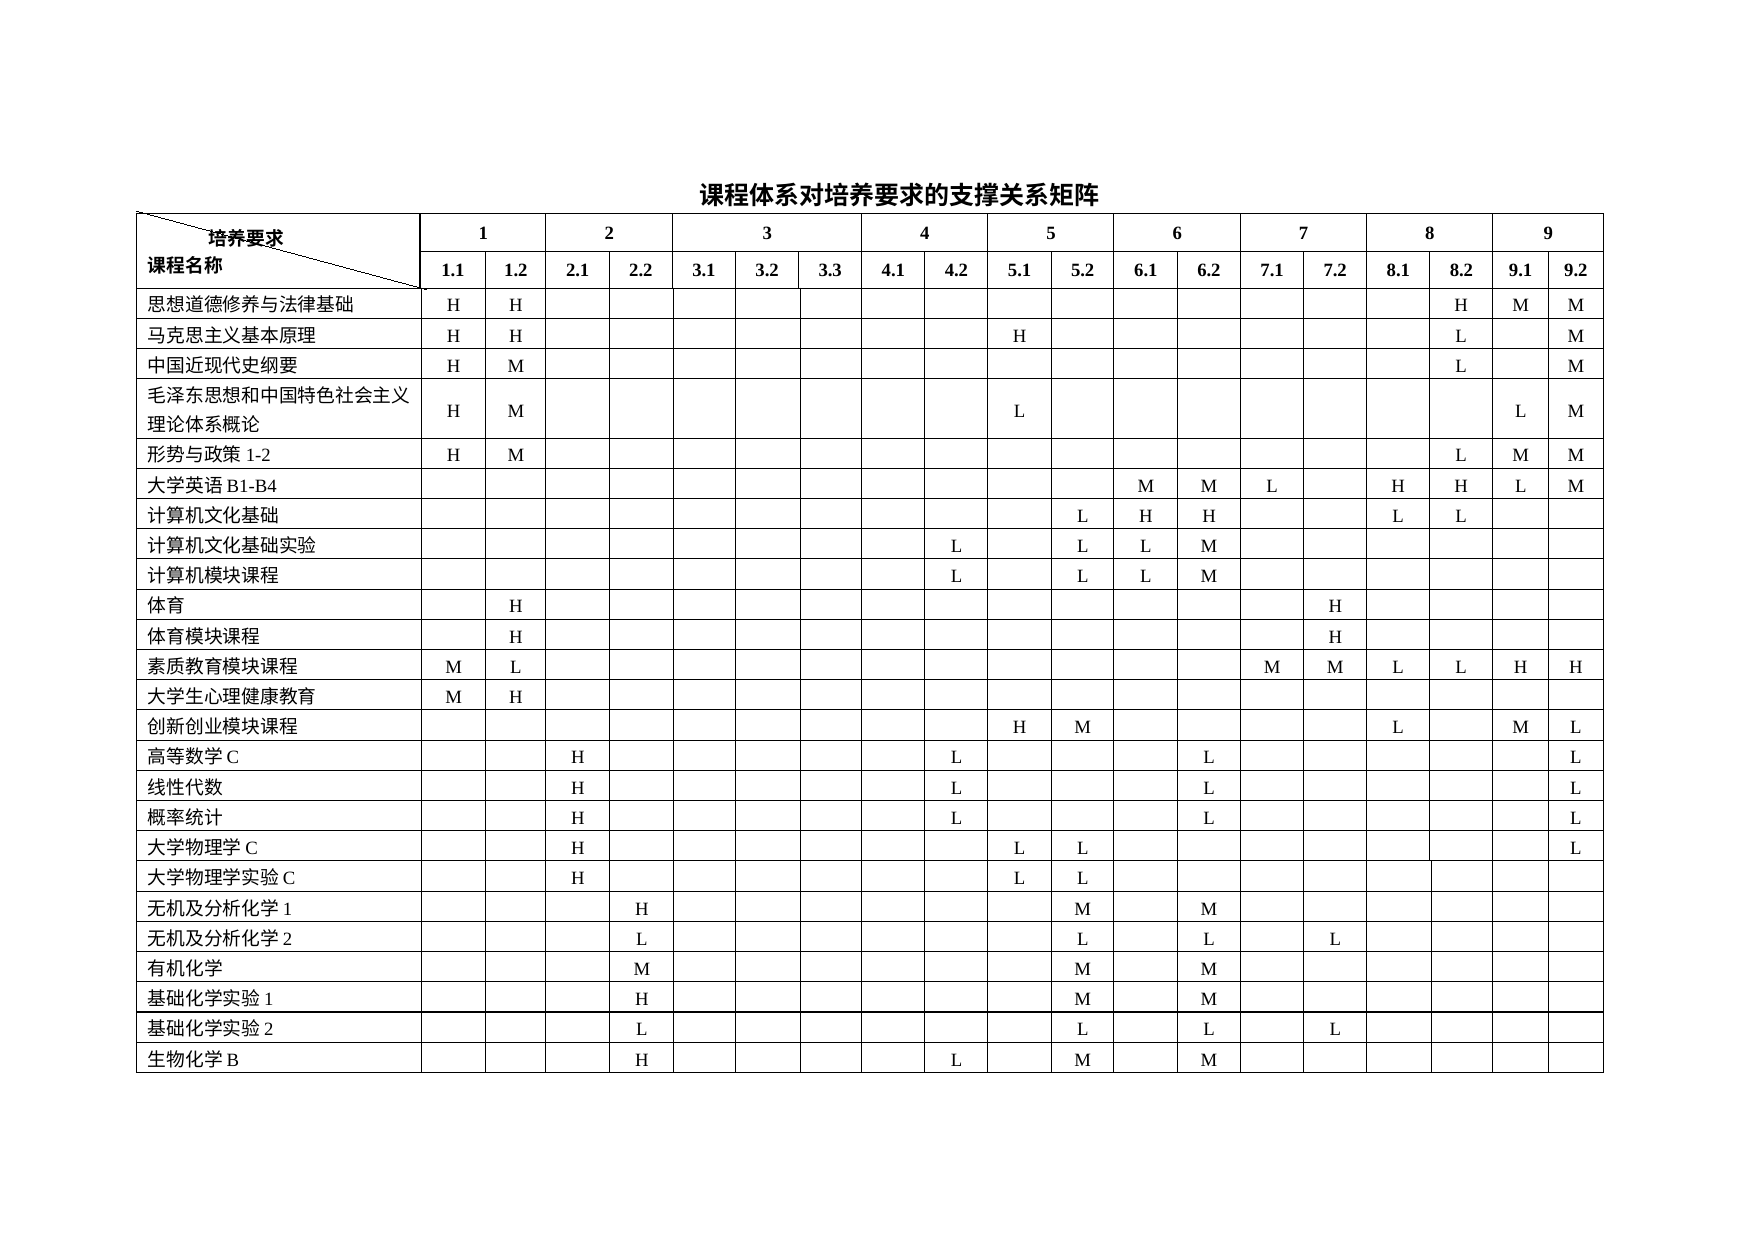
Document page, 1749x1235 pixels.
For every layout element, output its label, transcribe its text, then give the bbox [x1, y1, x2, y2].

table_cell [422, 741, 485, 770]
table_cell [674, 982, 735, 1011]
table_cell [1493, 349, 1548, 378]
table_cell L [1052, 922, 1113, 951]
table_cell [1304, 319, 1366, 348]
table_cell [674, 922, 735, 951]
table_cell [674, 289, 735, 318]
table_cell [546, 952, 609, 981]
table_cell [674, 590, 735, 619]
table_cell [610, 439, 673, 468]
table_cell [862, 559, 924, 588]
table_cell [736, 650, 800, 679]
table_cell M [610, 952, 673, 981]
table_cell 3.2 [736, 252, 798, 287]
table_cell 线性代数 [137, 771, 421, 800]
table_cell [1052, 741, 1113, 770]
table_cell 4.2 [925, 252, 987, 287]
table_cell H [610, 982, 673, 1011]
table_cell [546, 1043, 609, 1072]
table_cell 高等数学C [137, 741, 421, 770]
table_cell [801, 499, 861, 528]
table_cell [1114, 1043, 1177, 1072]
table_cell [988, 771, 1051, 800]
table_cell [988, 289, 1051, 318]
table_cell [1178, 289, 1240, 318]
table_cell [925, 379, 987, 437]
table_cell [1432, 861, 1492, 891]
table_cell [610, 680, 673, 709]
table_cell [1304, 680, 1366, 709]
table_cell [1114, 349, 1177, 378]
table_cell [422, 620, 485, 649]
table_cell M [1178, 469, 1240, 498]
table_cell [674, 349, 735, 378]
table_cell H [546, 831, 609, 860]
table_cell 2.2 [610, 252, 672, 287]
table_cell M [1241, 650, 1303, 679]
table_cell [1052, 620, 1113, 649]
table_cell [1432, 1013, 1492, 1042]
table_cell [1304, 710, 1366, 739]
table_cell [422, 922, 485, 951]
table_cell [1178, 680, 1240, 709]
table_cell L [610, 1013, 673, 1042]
table_cell [988, 982, 1051, 1011]
table_cell H [422, 379, 485, 437]
table_cell [1241, 349, 1303, 378]
table_cell [1304, 439, 1366, 468]
table_cell [988, 590, 1051, 619]
table_cell [1549, 680, 1603, 709]
table_cell [1052, 650, 1113, 679]
table_cell M [1549, 349, 1603, 378]
table_cell 无机及分析化学2 [137, 922, 421, 951]
table_cell [486, 559, 545, 588]
table_cell [988, 529, 1051, 558]
table_cell [1178, 831, 1240, 860]
text 课程体系对培养要求的支撑关系矩阵 [148, 167, 1600, 213]
table_cell [610, 289, 673, 318]
table_cell [1114, 952, 1177, 981]
table_cell 基础化学实验1 [137, 982, 421, 1011]
table_cell M [1052, 1043, 1113, 1072]
table_cell L [925, 559, 987, 588]
table_cell [1241, 439, 1303, 468]
table_cell [546, 559, 609, 588]
table_cell [422, 710, 485, 739]
table_cell H [1304, 620, 1366, 649]
table_cell [1493, 922, 1548, 951]
table_cell [546, 319, 609, 348]
table_cell 计算机文化基础 [137, 499, 421, 528]
table_header 9 [1493, 214, 1603, 251]
table_cell [1304, 952, 1366, 981]
table_cell [736, 590, 800, 619]
table_cell [925, 289, 987, 318]
table_cell M [1052, 982, 1113, 1011]
table_cell [1114, 1013, 1177, 1042]
table_cell L [1549, 710, 1603, 739]
table_cell [422, 469, 485, 498]
table_cell [1114, 741, 1177, 770]
table_cell [1493, 771, 1548, 800]
table_cell L [1178, 801, 1240, 830]
table_cell [486, 499, 545, 528]
table_cell [862, 952, 924, 981]
table_cell L [486, 650, 545, 679]
table_cell [736, 801, 800, 830]
table_cell 7.2 [1304, 252, 1366, 287]
table_cell [1549, 982, 1603, 1011]
table_cell H [422, 289, 485, 318]
table_cell [736, 559, 800, 588]
table_cell [1432, 982, 1492, 1011]
table_cell [1241, 831, 1303, 860]
table_cell H [546, 771, 609, 800]
table_cell [1241, 319, 1303, 348]
table_cell [486, 529, 545, 558]
table_cell [801, 982, 861, 1011]
table_header 8 [1367, 214, 1492, 251]
table_cell 毛泽东思想和中国特色社会主义理论体系概论 [137, 379, 421, 437]
table_cell [1549, 590, 1603, 619]
table_cell [1549, 861, 1603, 891]
table_cell [422, 801, 485, 830]
table_cell [988, 952, 1051, 981]
table_cell 7.1 [1241, 252, 1303, 287]
table_cell [674, 379, 735, 437]
table_cell [1241, 892, 1303, 921]
table_cell 8.1 [1367, 252, 1429, 287]
table_cell [1304, 801, 1366, 830]
table_cell M [1549, 469, 1603, 498]
table_cell [1367, 952, 1431, 981]
table_cell [801, 439, 861, 468]
table_cell [1549, 922, 1603, 951]
table_cell [736, 289, 800, 318]
table_cell [546, 620, 609, 649]
table_cell L [1052, 499, 1113, 528]
table_cell 9.2 [1549, 252, 1603, 287]
table_cell [1241, 1043, 1303, 1072]
table_cell [1304, 1043, 1366, 1072]
table_cell [1493, 319, 1548, 348]
table_cell [1493, 529, 1548, 558]
table_cell [801, 529, 861, 558]
table_cell [1493, 861, 1548, 891]
table_cell M [486, 349, 545, 378]
table_cell [1178, 319, 1240, 348]
table_cell [674, 831, 735, 860]
table_cell [988, 680, 1051, 709]
table_cell [1241, 620, 1303, 649]
table_cell [1549, 1043, 1603, 1072]
table_cell L [925, 801, 987, 830]
table_cell L [1178, 1013, 1240, 1042]
table_cell [1304, 499, 1366, 528]
table_cell [674, 680, 735, 709]
table_cell [422, 529, 485, 558]
table_cell [1241, 379, 1303, 437]
table_cell [1549, 892, 1603, 921]
table_cell [1114, 801, 1177, 830]
table_cell L [1430, 499, 1492, 528]
table_cell L [1241, 469, 1303, 498]
table_cell [546, 379, 609, 437]
table_cell [801, 379, 861, 437]
table_cell 有机化学 [137, 952, 421, 981]
table_cell [736, 922, 800, 951]
table_cell [1052, 801, 1113, 830]
table_cell M [1052, 892, 1113, 921]
table_cell [925, 680, 987, 709]
table_cell [1367, 379, 1429, 437]
table_cell [1304, 379, 1366, 437]
table_cell [610, 469, 673, 498]
table_cell L [1549, 831, 1603, 860]
table_cell [1114, 831, 1177, 860]
table_cell [610, 620, 673, 649]
table_cell [546, 349, 609, 378]
table_cell [422, 1043, 485, 1072]
table_cell 中国近现代史纲要 [137, 349, 421, 378]
table_cell [862, 922, 924, 951]
table_cell [1241, 952, 1303, 981]
table_cell [486, 861, 545, 891]
table_cell [422, 1013, 485, 1042]
table_cell [736, 379, 800, 437]
table_cell L [610, 922, 673, 951]
table_cell [1430, 801, 1492, 830]
table_cell [610, 499, 673, 528]
table_cell [610, 710, 673, 739]
table_cell H [486, 620, 545, 649]
table_cell [862, 469, 924, 498]
table_cell 大学物理学实验C [137, 861, 421, 891]
table_cell [422, 590, 485, 619]
table_cell M [1549, 319, 1603, 348]
table_cell 8.2 [1430, 252, 1492, 287]
table_cell M [1178, 892, 1240, 921]
table_cell [1114, 922, 1177, 951]
table_cell [801, 710, 861, 739]
table_cell [1430, 741, 1492, 770]
table_cell [1114, 892, 1177, 921]
table_cell [925, 922, 987, 951]
table_cell [862, 710, 924, 739]
table_cell [736, 529, 800, 558]
table_cell [736, 741, 800, 770]
table_cell [988, 349, 1051, 378]
table_cell [1304, 861, 1366, 891]
table_cell H [1178, 499, 1240, 528]
table_cell [1367, 590, 1429, 619]
table_cell H [486, 319, 545, 348]
table_cell L [925, 1043, 987, 1072]
table_cell [422, 499, 485, 528]
table_cell H [610, 892, 673, 921]
table_cell [925, 469, 987, 498]
table_cell M [486, 379, 545, 437]
table_cell [1241, 559, 1303, 588]
table_cell [610, 650, 673, 679]
table_cell [801, 559, 861, 588]
table_cell M [422, 680, 485, 709]
table_cell [610, 319, 673, 348]
table_cell [1493, 892, 1548, 921]
table_cell [1549, 1013, 1603, 1042]
table_cell [862, 680, 924, 709]
table_cell L [925, 741, 987, 770]
table_cell [1178, 620, 1240, 649]
table_cell [988, 469, 1051, 498]
table_cell [1549, 952, 1603, 981]
table_cell [610, 771, 673, 800]
table_cell [801, 590, 861, 619]
table_cell [1367, 982, 1431, 1011]
table_cell [1493, 559, 1548, 588]
table_cell L [988, 861, 1051, 891]
table_cell [801, 771, 861, 800]
table_cell [801, 289, 861, 318]
table_header 3 [673, 214, 861, 251]
table_cell 形势与政策 1-2 [137, 439, 421, 468]
table_cell [1304, 741, 1366, 770]
table_cell [1367, 620, 1429, 649]
table_cell [925, 319, 987, 348]
table_cell [1178, 439, 1240, 468]
table_cell L [1549, 801, 1603, 830]
table_cell [1304, 469, 1366, 498]
table_cell [1367, 529, 1429, 558]
table_cell [1367, 892, 1431, 921]
table_cell 素质教育模块课程 [137, 650, 421, 679]
table_cell [422, 892, 485, 921]
table_cell [546, 529, 609, 558]
table_cell L [1430, 439, 1492, 468]
table_cell [1114, 982, 1177, 1011]
table_cell 3.3 [799, 252, 861, 287]
table_cell L [1178, 771, 1240, 800]
table_cell [546, 289, 609, 318]
table_cell [486, 741, 545, 770]
table_cell [736, 831, 800, 860]
table_cell [736, 710, 800, 739]
table_cell [862, 771, 924, 800]
table_cell [1114, 680, 1177, 709]
table_cell L [1304, 922, 1366, 951]
table_cell [1114, 620, 1177, 649]
table_cell [674, 319, 735, 348]
table_cell [610, 559, 673, 588]
table_cell [862, 650, 924, 679]
table_cell 大学英语B1-B4 [137, 469, 421, 498]
table_cell [925, 982, 987, 1011]
table_cell [862, 289, 924, 318]
table_cell [925, 952, 987, 981]
table_cell [610, 861, 673, 891]
table_cell [1304, 349, 1366, 378]
table_cell H [1114, 499, 1177, 528]
table_cell 9.1 [1493, 252, 1548, 287]
table_cell [1493, 499, 1548, 528]
table_cell [1493, 590, 1548, 619]
table_cell L [1114, 529, 1177, 558]
table_cell [1304, 892, 1366, 921]
table_cell M [1493, 439, 1548, 468]
table_cell [736, 982, 800, 1011]
table_cell [486, 801, 545, 830]
table_cell [801, 319, 861, 348]
table_cell L [1549, 771, 1603, 800]
table_cell [801, 952, 861, 981]
table_cell [862, 741, 924, 770]
table_cell L [1430, 349, 1492, 378]
table_cell [610, 349, 673, 378]
table_cell [988, 801, 1051, 830]
table_cell [1432, 922, 1492, 951]
table_cell 马克思主义基本原理 [137, 319, 421, 348]
table_cell [674, 469, 735, 498]
table_cell 基础化学实验2 [137, 1013, 421, 1042]
table_cell [736, 319, 800, 348]
table_cell [1114, 439, 1177, 468]
table_cell H [988, 710, 1051, 739]
table_cell [1241, 982, 1303, 1011]
table_cell L [1052, 1013, 1113, 1042]
table_cell H [1430, 289, 1492, 318]
table_cell [674, 559, 735, 588]
table_cell H [546, 741, 609, 770]
table_cell 5.2 [1052, 252, 1113, 287]
table_cell [1493, 801, 1548, 830]
table_cell M [1549, 439, 1603, 468]
table_cell [486, 1013, 545, 1042]
table_cell [1304, 559, 1366, 588]
table_cell [1367, 1013, 1431, 1042]
table_cell 2.1 [546, 252, 609, 287]
table_cell [1241, 922, 1303, 951]
table_cell [1493, 952, 1548, 981]
table_cell L [1430, 650, 1492, 679]
table_cell [1114, 650, 1177, 679]
table_cell [486, 771, 545, 800]
table_cell [1241, 741, 1303, 770]
table_cell [422, 559, 485, 588]
table_cell [801, 1043, 861, 1072]
table_cell [988, 499, 1051, 528]
table_cell M [1052, 710, 1113, 739]
table_cell L [1493, 469, 1548, 498]
table_cell 概率统计 [137, 801, 421, 830]
table_cell [422, 861, 485, 891]
table_cell 3.1 [673, 252, 735, 287]
table_cell [1304, 289, 1366, 318]
table_cell [610, 831, 673, 860]
table_cell L [925, 529, 987, 558]
table_cell [1367, 559, 1429, 588]
table_cell L [1052, 529, 1113, 558]
table_header 培养要求 课程名称 [137, 214, 419, 287]
table_cell [1430, 590, 1492, 619]
table_cell H [1549, 650, 1603, 679]
table_cell M [1178, 529, 1240, 558]
table_cell [674, 620, 735, 649]
table_cell [1430, 620, 1492, 649]
table_cell [862, 439, 924, 468]
table_header 2 [546, 214, 672, 251]
table_cell [736, 439, 800, 468]
table_cell [674, 1043, 735, 1072]
table_cell [486, 952, 545, 981]
table_cell [925, 620, 987, 649]
table_cell [1430, 559, 1492, 588]
table_cell H [1430, 469, 1492, 498]
table_cell 5.1 [988, 252, 1051, 287]
table_header 7 [1241, 214, 1366, 251]
table_cell [736, 349, 800, 378]
table_cell 思想道德修养与法律基础 [137, 289, 421, 318]
table_cell [801, 1013, 861, 1042]
table_cell H [610, 1043, 673, 1072]
table_header 6 [1114, 214, 1240, 251]
table_cell [1114, 710, 1177, 739]
table_cell [674, 710, 735, 739]
table_cell [1114, 861, 1177, 891]
table_cell H [486, 680, 545, 709]
table_cell [1430, 831, 1492, 860]
table_cell L [1430, 319, 1492, 348]
table_cell 计算机文化基础实验 [137, 529, 421, 558]
table_cell [546, 650, 609, 679]
table_cell [1178, 590, 1240, 619]
table_cell [736, 1013, 800, 1042]
table_cell [1493, 831, 1548, 860]
table_cell [1549, 620, 1603, 649]
table_cell [1549, 499, 1603, 528]
table_cell [1367, 319, 1429, 348]
table_cell 计算机模块课程 [137, 559, 421, 588]
table_cell [1052, 469, 1113, 498]
table_cell M [486, 439, 545, 468]
table_cell [1114, 590, 1177, 619]
table_cell [925, 892, 987, 921]
table_cell [1241, 861, 1303, 891]
table_cell [988, 922, 1051, 951]
table_cell M [1549, 289, 1603, 318]
table_cell [801, 349, 861, 378]
table_cell H [422, 319, 485, 348]
table_cell M [422, 650, 485, 679]
table_cell [801, 801, 861, 830]
table_cell H [1367, 469, 1429, 498]
table_cell [736, 499, 800, 528]
table_cell [736, 952, 800, 981]
table_cell L [1304, 1013, 1366, 1042]
table_cell L [988, 379, 1051, 437]
table_cell [1178, 349, 1240, 378]
table_cell [1178, 650, 1240, 679]
table_cell [925, 1013, 987, 1042]
table_cell [1367, 831, 1429, 860]
table_cell [862, 861, 924, 891]
table_cell 大学生心理健康教育 [137, 680, 421, 709]
table_cell M [1493, 710, 1548, 739]
table_cell [674, 801, 735, 830]
table_cell [674, 529, 735, 558]
table_cell [1052, 289, 1113, 318]
table_cell [422, 771, 485, 800]
table_cell [862, 349, 924, 378]
table_cell [862, 319, 924, 348]
table_cell [546, 469, 609, 498]
table_cell [486, 982, 545, 1011]
table_cell [1549, 529, 1603, 558]
table_cell [801, 831, 861, 860]
table_cell L [1052, 831, 1113, 860]
table_cell [862, 892, 924, 921]
table_cell [925, 650, 987, 679]
table_cell H [486, 590, 545, 619]
table_cell [1432, 1043, 1492, 1072]
table_cell [862, 1043, 924, 1072]
table_cell M [1052, 952, 1113, 981]
table_cell [1178, 379, 1240, 437]
table_cell L [925, 771, 987, 800]
table_cell [1052, 349, 1113, 378]
table_cell [988, 620, 1051, 649]
table_cell [610, 379, 673, 437]
table_cell [1493, 982, 1548, 1011]
table_cell [1367, 439, 1429, 468]
table_cell 无机及分析化学1 [137, 892, 421, 921]
table_cell L [1178, 922, 1240, 951]
table_cell [801, 861, 861, 891]
table_cell [1178, 710, 1240, 739]
table_cell [610, 529, 673, 558]
table_cell [1367, 680, 1429, 709]
table_cell [801, 741, 861, 770]
table_cell [422, 982, 485, 1011]
table_cell [1430, 680, 1492, 709]
table_cell H [546, 801, 609, 830]
table_cell 生物化学B [137, 1043, 421, 1072]
table_cell [862, 499, 924, 528]
table_cell H [988, 319, 1051, 348]
table_cell [546, 439, 609, 468]
table_cell [801, 469, 861, 498]
table_cell [1052, 680, 1113, 709]
table_cell [1367, 801, 1429, 830]
table_cell [862, 379, 924, 437]
table_cell [674, 952, 735, 981]
table_cell [674, 741, 735, 770]
table_cell [1052, 771, 1113, 800]
table_cell [422, 831, 485, 860]
table_cell M [1304, 650, 1366, 679]
table_cell [925, 590, 987, 619]
table_cell [988, 650, 1051, 679]
table_cell [546, 590, 609, 619]
table_cell [988, 741, 1051, 770]
table_cell M [1178, 1043, 1240, 1072]
table_cell [1367, 289, 1429, 318]
table_cell [610, 801, 673, 830]
table_cell [736, 771, 800, 800]
table_cell [862, 1013, 924, 1042]
table_cell L [1367, 710, 1429, 739]
table_header 1 [421, 214, 545, 251]
table_cell [1114, 771, 1177, 800]
table_cell H [1304, 590, 1366, 619]
table_cell [1432, 892, 1492, 921]
table_cell [862, 620, 924, 649]
table_cell [674, 439, 735, 468]
table_cell [1549, 559, 1603, 588]
table_cell [486, 469, 545, 498]
table_cell [610, 741, 673, 770]
table_cell [862, 831, 924, 860]
table_cell [1304, 529, 1366, 558]
table_cell [925, 349, 987, 378]
table_cell [1367, 1043, 1431, 1072]
table_cell H [422, 439, 485, 468]
table_header 4 [862, 214, 987, 251]
table_cell L [1367, 499, 1429, 528]
table_cell [1114, 319, 1177, 348]
table_cell [1178, 861, 1240, 891]
table_cell [486, 1043, 545, 1072]
table_cell [801, 922, 861, 951]
table_cell [801, 620, 861, 649]
table_cell L [1178, 741, 1240, 770]
table_cell 创新创业模块课程 [137, 710, 421, 739]
table_cell [486, 892, 545, 921]
table_cell [1367, 771, 1429, 800]
table_cell [1493, 620, 1548, 649]
table_cell L [1052, 861, 1113, 891]
table_cell [546, 499, 609, 528]
table_cell [925, 439, 987, 468]
table_cell [736, 861, 800, 891]
table_cell [1052, 319, 1113, 348]
table_cell [736, 1043, 800, 1072]
table_cell L [1114, 559, 1177, 588]
table_cell [1493, 680, 1548, 709]
table_cell 1.1 [421, 252, 485, 287]
table_cell [988, 439, 1051, 468]
table_cell [801, 892, 861, 921]
table_cell [1241, 710, 1303, 739]
table_cell [736, 620, 800, 649]
table_cell [486, 922, 545, 951]
table_cell [1052, 590, 1113, 619]
table_cell L [1052, 559, 1113, 588]
table_cell 1.2 [486, 252, 545, 287]
table_cell [1241, 771, 1303, 800]
table_cell M [1178, 982, 1240, 1011]
table_cell [925, 861, 987, 891]
table_cell [1114, 379, 1177, 437]
table_cell [1114, 289, 1177, 318]
table_cell M [1178, 952, 1240, 981]
table_cell M [1493, 289, 1548, 318]
table_cell [1430, 710, 1492, 739]
table_cell [736, 680, 800, 709]
table_cell L [1367, 650, 1429, 679]
table_cell H [546, 861, 609, 891]
table_cell [862, 982, 924, 1011]
table_cell [422, 952, 485, 981]
table_cell [674, 650, 735, 679]
table_cell [546, 922, 609, 951]
table_cell [1241, 590, 1303, 619]
table_cell H [486, 289, 545, 318]
table_cell [1304, 771, 1366, 800]
table_cell [988, 559, 1051, 588]
table_cell [1304, 982, 1366, 1011]
table_cell [1241, 529, 1303, 558]
table_cell [801, 680, 861, 709]
table_cell [1493, 741, 1548, 770]
table_cell H [1493, 650, 1548, 679]
table_cell [1367, 349, 1429, 378]
table_cell [674, 892, 735, 921]
table_cell [674, 499, 735, 528]
table_cell L [988, 831, 1051, 860]
table_header 5 [988, 214, 1113, 251]
table_cell 大学物理学C [137, 831, 421, 860]
table_cell 体育模块课程 [137, 620, 421, 649]
table_cell 4.1 [862, 252, 924, 287]
table_cell [801, 650, 861, 679]
table_cell [988, 1043, 1051, 1072]
table_cell [486, 831, 545, 860]
table_cell [1241, 680, 1303, 709]
table_cell [1241, 801, 1303, 830]
table_cell M [1114, 469, 1177, 498]
table_cell [674, 861, 735, 891]
table_cell [862, 590, 924, 619]
table_cell 6.2 [1178, 252, 1240, 287]
table_cell [736, 469, 800, 498]
table_cell [1052, 439, 1113, 468]
table_cell 体育 [137, 590, 421, 619]
table_cell [1241, 1013, 1303, 1042]
table_cell [674, 1013, 735, 1042]
table_cell [1241, 499, 1303, 528]
table_cell [1430, 529, 1492, 558]
table_cell [546, 680, 609, 709]
table_cell [862, 801, 924, 830]
table_cell [736, 892, 800, 921]
table_cell [546, 892, 609, 921]
table_cell [610, 590, 673, 619]
table_cell M [1549, 379, 1603, 437]
table_cell [1493, 1043, 1548, 1072]
table_cell [1493, 1013, 1548, 1042]
table_cell [925, 831, 987, 860]
table_cell [862, 529, 924, 558]
table_cell [925, 499, 987, 528]
table_cell H [422, 349, 485, 378]
table_cell [1367, 922, 1431, 951]
table_cell [1430, 771, 1492, 800]
table_cell [1430, 379, 1492, 437]
table_cell [546, 982, 609, 1011]
table_cell [1241, 289, 1303, 318]
table_cell [925, 710, 987, 739]
table_cell M [1178, 559, 1240, 588]
table_cell [546, 710, 609, 739]
table_cell [1367, 741, 1429, 770]
table_cell [1304, 831, 1366, 860]
table_cell L [1493, 379, 1548, 437]
table_cell 6.1 [1114, 252, 1177, 287]
table_cell [486, 710, 545, 739]
table_cell [546, 1013, 609, 1042]
table_cell [1367, 861, 1431, 891]
table_cell [988, 892, 1051, 921]
table_cell [988, 1013, 1051, 1042]
table_cell L [1549, 741, 1603, 770]
table_cell [1052, 379, 1113, 437]
table_cell [1432, 952, 1492, 981]
table_cell [674, 771, 735, 800]
